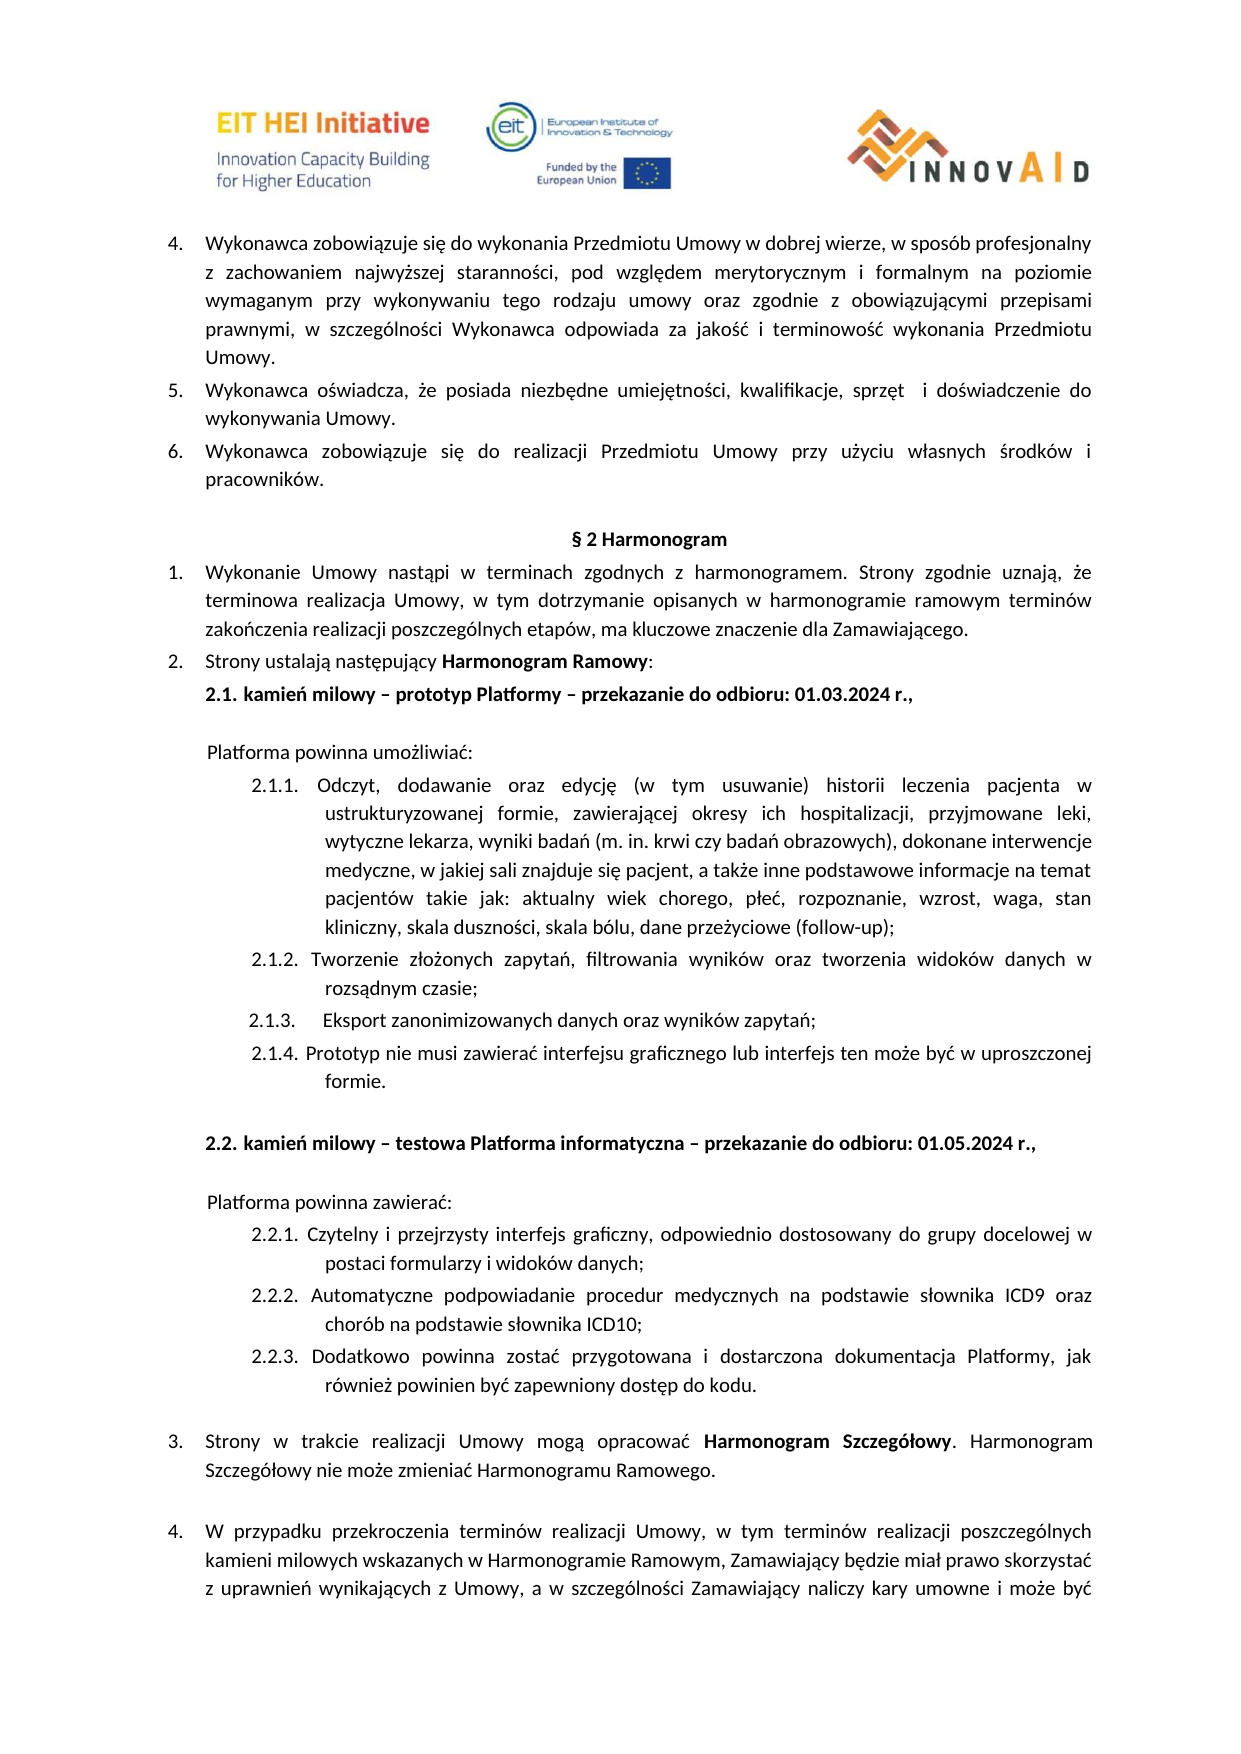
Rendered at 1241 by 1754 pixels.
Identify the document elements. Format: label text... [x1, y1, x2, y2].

text 2.1.1. Odczyt, dodawanie oraz edycję (w tym usuwanie) historii leczenia pacjenta w ustrukturyzowanej formie, zawierającej okresy ich hospitalizacji, przyjmowane leki, wytyczne lekarza, wyniki badań (m. in. krwi czy badań obrazowych), dokonane interwencje medyczne, w jakiej sali znajduje się pacjent, a także inne podstawowe informacje na temat pacjentów takie jak: aktualny wiek chorego, płeć, rozpoznanie, wzrost, waga, stan kliniczny, skala duszności, skala bólu, dane przeżyciowe (follow-up); [251, 772, 1093, 939]
text Platforma powinna zawierać: [207, 1189, 1093, 1214]
subtitle 2.1. kamień milowy – prototyp Platformy – przekazanie do odbioru: 01.03.2024 r., [205, 681, 1128, 706]
text 2.2.1. Czytelny i przejrzysty interfejs graficzny, odpowiednio dostosowany do grupy docelowej w postaci formularzy i widoków danych; [251, 1222, 1093, 1276]
text 2.2.3. Dodatkowo powinna zostać przygotowana i dostarczona dokumentacja Platformy, jak również powinien być zapewniony dostęp do kodu. [251, 1343, 1093, 1397]
list Strony w trakcie realizacji Umowy mogą opracować Harmonogram Szczegółowy. Harmonogram Szczegółowy nie może zmieniać Harmonogramu Ramowego. [168, 1428, 1093, 1482]
list Wykonawca oświadcza, że posiada niezbędne umiejętności, kwalifikacje, sprzęt i doświadczenie do wykonywania Umowy. [168, 377, 1093, 431]
list Strony ustalają następujący Harmonogram Ramowy: [168, 648, 1093, 674]
list Wykonanie Umowy nastąpi w terminach zgodnych z harmonogramem. Strony zgodnie uznają, że terminowa realizacja Umowy, w tym dotrzymanie opisanych w harmonogramie ramowym terminów zakończenia realizacji poszczególnych etapów, ma kluczowe znaczenie dla Zamawiającego. [168, 559, 1093, 641]
list Wykonawca zobowiązuje się do realizacji Przedmiotu Umowy przy użyciu własnych środków i pracowników. [168, 438, 1093, 492]
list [168, 1518, 1093, 1601]
subtitle § 2 Harmonogram [172, 526, 1127, 552]
list Wykonawca zobowiązuje się do wykonania Przedmiotu Umowy w dobrej wierze, w sposób profesjonalny z zachowaniem najwyższej staranności, pod względem merytorycznym i formalnym na poziomie wymaganym przy wykonywaniu tego rodzaju umowy oraz zgodnie z obowiązującymi przepisami prawnymi, w szczególności Wykonawca odpowiada za jakość i terminowość wykonania Przedmiotu Umowy. [168, 210, 1093, 370]
text 2.2.2. Automatyczne podpowiadanie procedur medycznych na podstawie słownika ICD9 oraz chorób na podstawie słownika ICD10; [251, 1283, 1093, 1336]
text Platforma powinna umożliwiać: [207, 739, 1093, 765]
text 2.1.2. Tworzenie złożonych zapytań, filtrowania wyników oraz tworzenia widoków danych w rozsądnym czasie; [251, 947, 1093, 1000]
text 2.1.4. Prototyp nie musi zawierać interfejsu graficznego lub interfejs ten może być w uproszczonej formie. [251, 1040, 1093, 1094]
text 2.1.3. Eksport zanonimizowanych danych oraz wyników zapytań; [154, 1007, 1128, 1033]
subtitle 2.2. kamień milowy – testowa Platforma informatyczna – przekazanie do odbioru: 01.05.2024 r., [205, 1131, 1128, 1156]
picture [177, 73, 1122, 228]
